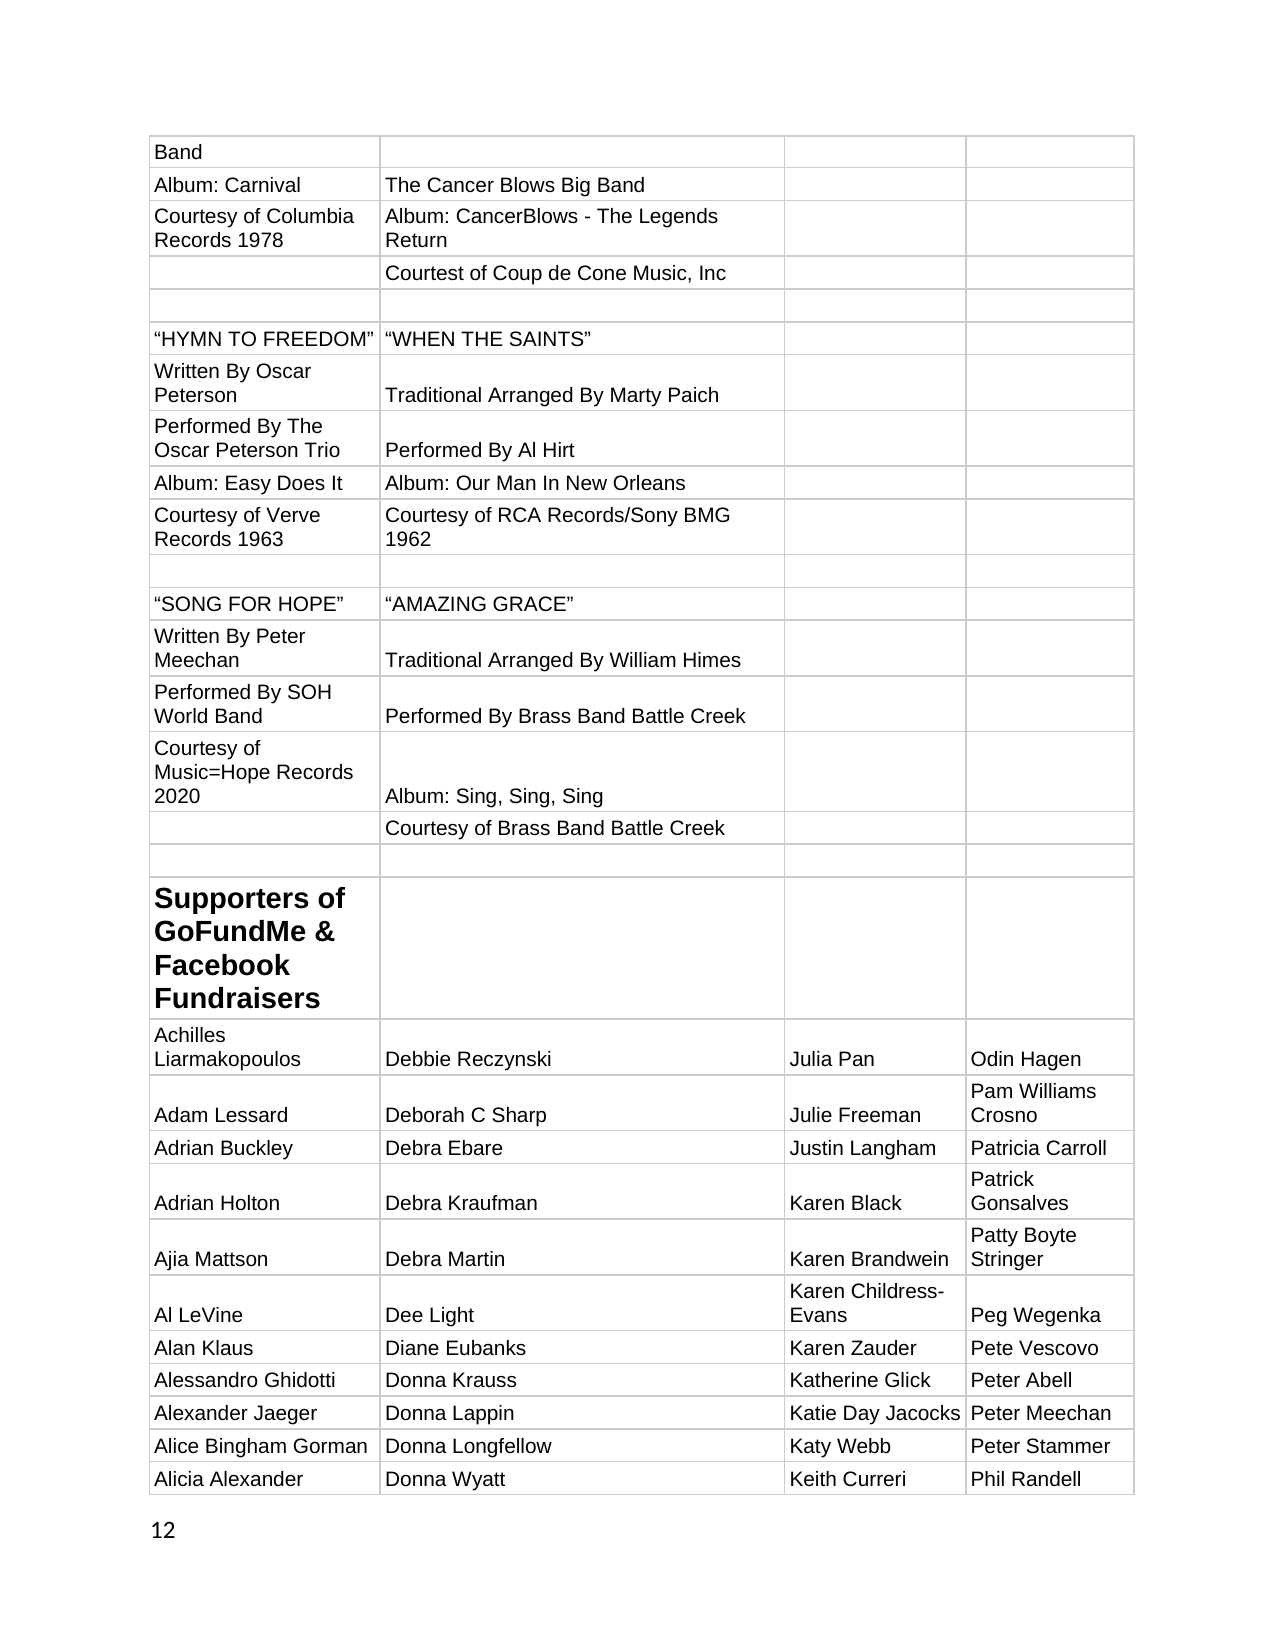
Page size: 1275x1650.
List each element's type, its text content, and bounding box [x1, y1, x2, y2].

table_cell [967, 323, 1133, 354]
table_cell [785, 201, 965, 255]
table_cell Katherine Glick [785, 1364, 965, 1395]
table_cell The Cancer Blows Big Band [381, 168, 784, 199]
table_cell [967, 290, 1133, 321]
table_cell [967, 137, 1133, 167]
table_cell Julie Freeman [785, 1076, 965, 1129]
table_cell Alan Klaus [150, 1331, 379, 1362]
table_cell Peter Abell [967, 1364, 1133, 1395]
table_cell Debra Martin [381, 1220, 784, 1274]
table_cell [785, 168, 965, 199]
table_cell [967, 878, 1133, 1018]
table_cell Karen Black [785, 1164, 965, 1218]
table_cell Album: CancerBlows - The Legends Return [381, 201, 784, 255]
table_cell [967, 201, 1133, 255]
table_cell Written By Peter Meechan [150, 621, 379, 675]
table_cell Traditional Arranged By Marty Paich [381, 355, 784, 409]
table_cell “AMAZING GRACE” [381, 588, 784, 619]
table_cell [381, 845, 784, 876]
table_cell Deborah C Sharp [381, 1076, 784, 1129]
table_cell [967, 500, 1133, 554]
table_cell [785, 878, 965, 1018]
table_cell [785, 555, 965, 587]
table_cell [785, 732, 965, 811]
table_cell [967, 621, 1133, 675]
table_cell [381, 878, 784, 1018]
table_cell Debbie Reczynski [381, 1020, 784, 1074]
table_cell Alicia Alexander [150, 1462, 379, 1494]
table_cell [785, 588, 965, 619]
table_cell Patrick Gonsalves [967, 1164, 1133, 1218]
table_cell Donna Krauss [381, 1364, 784, 1395]
table_cell Peg Wegenka [967, 1276, 1133, 1329]
table_cell [785, 812, 965, 843]
table_cell [967, 812, 1133, 843]
table_cell Album: Sing, Sing, Sing [381, 732, 784, 811]
table_cell Alessandro Ghidotti [150, 1364, 379, 1395]
table_cell [150, 812, 379, 843]
table_cell Julia Pan [785, 1020, 965, 1074]
table_cell Adrian Holton [150, 1164, 379, 1218]
table_cell [150, 257, 379, 288]
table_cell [150, 137, 379, 167]
table_cell Ajia Mattson [150, 1220, 379, 1274]
table_cell [967, 845, 1133, 876]
table_cell [785, 621, 965, 675]
table_cell Patricia Carroll [967, 1131, 1133, 1162]
table_cell [967, 467, 1133, 498]
table_cell “HYMN TO FREEDOM” [150, 323, 379, 354]
table_cell [785, 845, 965, 876]
table_cell Donna Longfellow [381, 1430, 784, 1461]
table_cell Adrian Buckley [150, 1131, 379, 1162]
table_cell “SONG FOR HOPE” [150, 588, 379, 619]
table_cell [785, 355, 965, 409]
table_cell [785, 677, 965, 731]
table_cell [381, 555, 784, 587]
table_cell Courtesy of RCA Records/Sony BMG 1962 [381, 500, 784, 554]
table_cell Written By Oscar Peterson [150, 355, 379, 409]
table_cell Performed By The Oscar Peterson Trio [150, 411, 379, 465]
table_cell Performed By Al Hirt [381, 411, 784, 465]
table_cell Phil Randell [967, 1462, 1133, 1494]
table_cell [150, 290, 379, 321]
table_cell Courtesy of Verve Records 1963 [150, 500, 379, 554]
table_cell [381, 290, 784, 321]
table_cell Donna Lappin [381, 1397, 784, 1428]
table_cell Pete Vescovo [967, 1331, 1133, 1362]
table_cell Dee Light [381, 1276, 784, 1329]
table_cell [967, 732, 1133, 811]
table_cell Peter Meechan [967, 1397, 1133, 1428]
table_cell Justin Langham [785, 1131, 965, 1162]
table_cell Adam Lessard [150, 1076, 379, 1129]
table_cell Pam Williams Crosno [967, 1076, 1133, 1129]
table_cell Karen Childress-Evans [785, 1276, 965, 1329]
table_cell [381, 137, 784, 167]
table_cell Peter Stammer [967, 1430, 1133, 1461]
table_cell [967, 355, 1133, 409]
table_cell Karen Brandwein [785, 1220, 965, 1274]
table_cell Album: Carnival [150, 168, 379, 199]
table_cell [785, 137, 965, 167]
table_cell “WHEN THE SAINTS” [381, 323, 784, 354]
table_cell [967, 411, 1133, 465]
table_cell [967, 168, 1133, 199]
table_cell [785, 290, 965, 321]
table_cell Courtesy of Brass Band Battle Creek [381, 812, 784, 843]
table_cell Katie Day Jacocks [785, 1397, 965, 1428]
table_cell [785, 323, 965, 354]
table_cell Debra Ebare [381, 1131, 784, 1162]
table_cell [785, 257, 965, 288]
table_cell Patty Boyte Stringer [967, 1220, 1133, 1274]
table_cell Performed By Brass Band Battle Creek [381, 677, 784, 731]
table_cell Achilles Liarmakopoulos [150, 1020, 379, 1074]
table_cell Album: Our Man In New Orleans [381, 467, 784, 498]
table_cell Debra Kraufman [381, 1164, 784, 1218]
table_cell [967, 257, 1133, 288]
table_cell Donna Wyatt [381, 1462, 784, 1494]
table_cell [150, 555, 379, 587]
table_cell Karen Zauder [785, 1331, 965, 1362]
table_cell Diane Eubanks [381, 1331, 784, 1362]
table_cell Supporters of GoFundMe & Facebook Fundraisers [150, 878, 379, 1018]
table_cell Courtesy of Columbia Records 1978 [150, 201, 379, 255]
table_cell Katy Webb [785, 1430, 965, 1461]
table_cell [967, 588, 1133, 619]
table_cell [967, 555, 1133, 587]
table_cell Odin Hagen [967, 1020, 1133, 1074]
table_cell Courtest of Coup de Cone Music, Inc [381, 257, 784, 288]
table_cell Al LeVine [150, 1276, 379, 1329]
table_cell [785, 500, 965, 554]
table_cell [967, 677, 1133, 731]
table_cell Alexander Jaeger [150, 1397, 379, 1428]
table_cell [150, 845, 379, 876]
table_cell Performed By SOH World Band [150, 677, 379, 731]
table_cell Alice Bingham Gorman [150, 1430, 379, 1461]
table_cell [785, 467, 965, 498]
table_cell [785, 411, 965, 465]
table_cell Keith Curreri [785, 1462, 965, 1494]
table_cell Traditional Arranged By William Himes [381, 621, 784, 675]
table_cell Album: Easy Does It [150, 467, 379, 498]
table_cell Courtesy of Music=Hope Records 2020 [150, 732, 379, 811]
